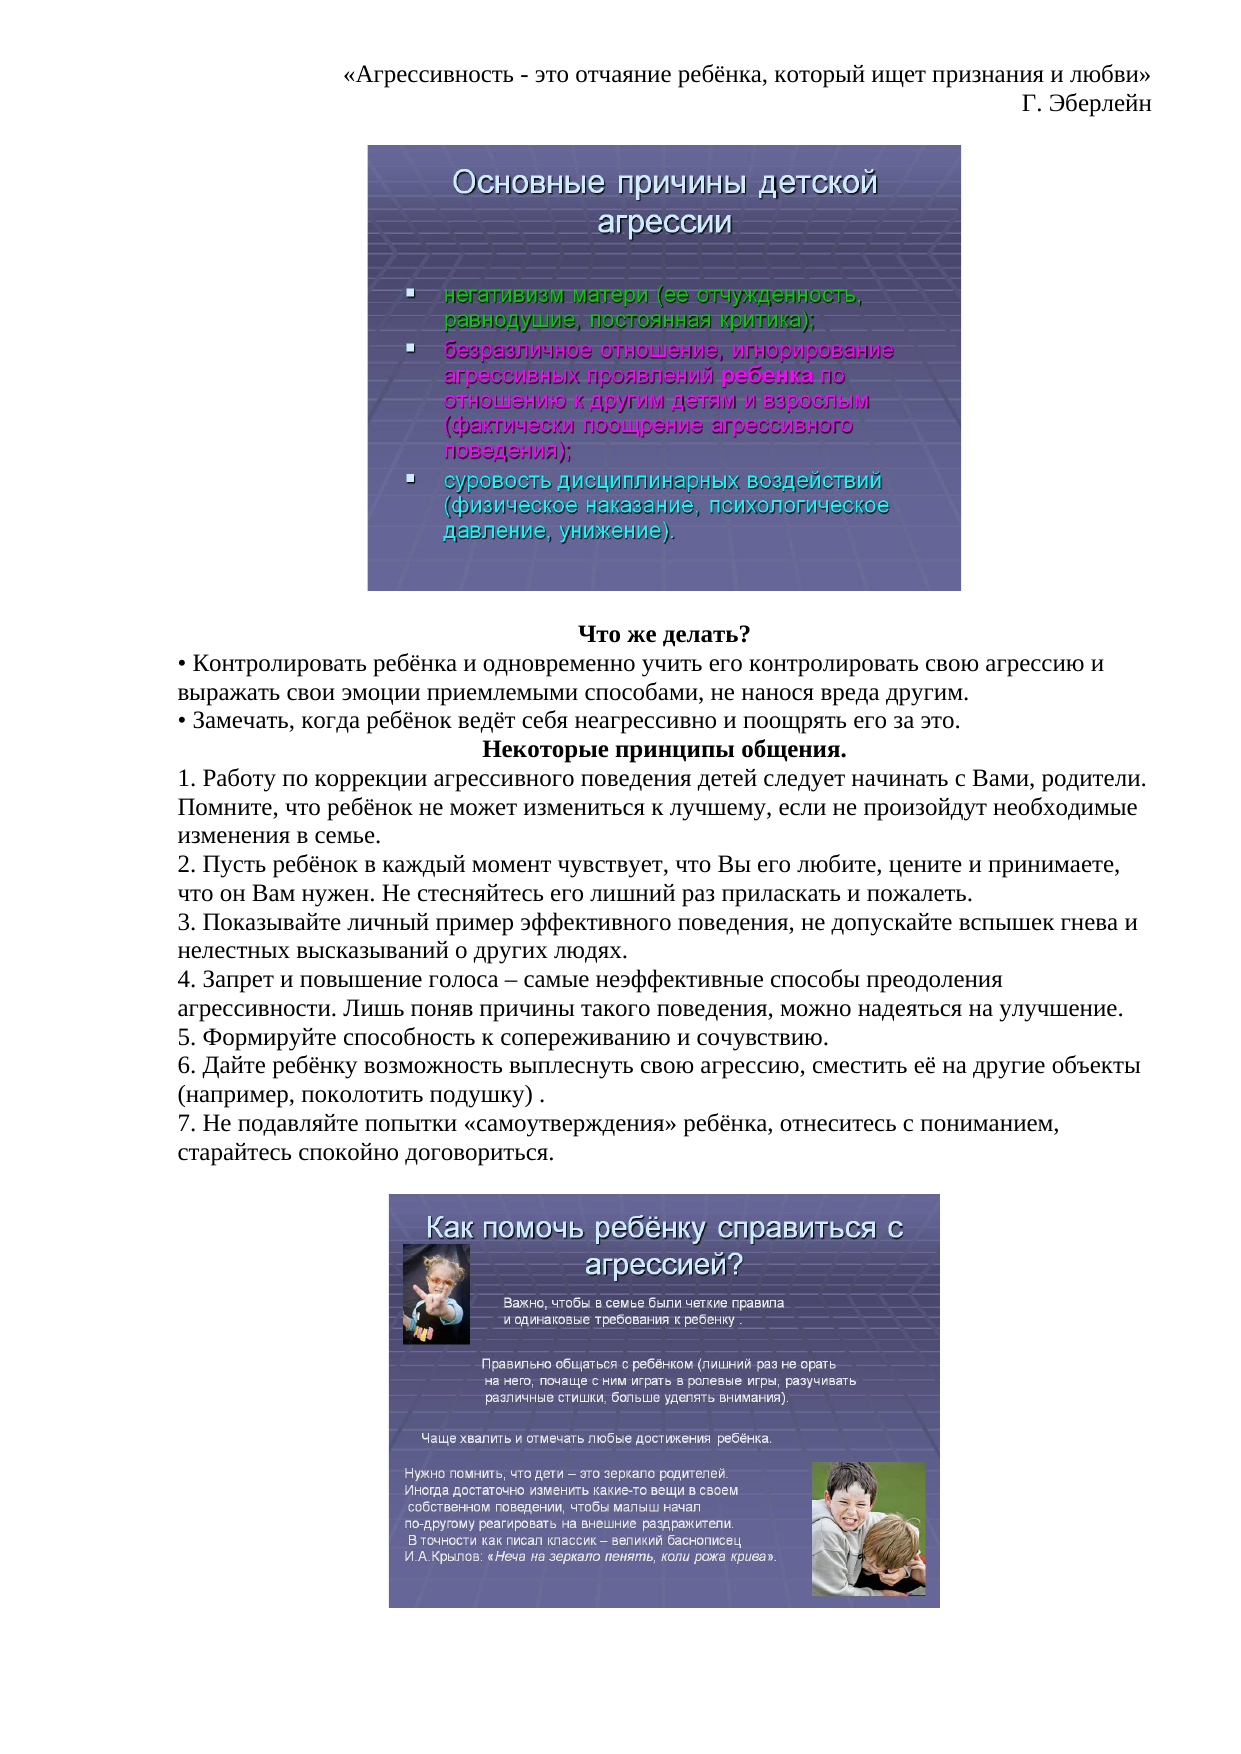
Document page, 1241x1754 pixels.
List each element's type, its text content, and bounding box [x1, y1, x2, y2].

text Что же делать? [177, 619, 1152, 648]
text 6. Дайте ребёнку возможность выплеснуть свою агрессию, сместить её на другие объекты (например, поколотить подушку) . [177, 1050, 1152, 1108]
text Некоторые принципы общения. [177, 734, 1152, 763]
text Г. Эберлейн [177, 88, 1152, 117]
text 7. Не подавляйте попытки «самоутверждения» ребёнка, отнеситесь с пониманием, старайтесь спокойно договориться. [177, 1108, 1152, 1165]
picture [367, 145, 962, 591]
text 1. Работу по коррекции агрессивного поведения детей следует начинать с Вами, родители. Помните, что ребёнок не может измениться к лучшему, если не произойдут необходимые изменения в семье. [177, 763, 1152, 849]
text 5. Формируйте способность к сопереживанию и сочувствию. [177, 1022, 1152, 1050]
text • Замечать, когда ребёнок ведёт себя неагрессивно и поощрять его за это. [177, 705, 1152, 734]
text • Контролировать ребёнка и одновременно учить его контролировать свою агрессию и выражать свои эмоции приемлемыми способами, не нанося вреда другим. [177, 648, 1152, 705]
text 3. Показывайте личный пример эффективного поведения, не допускайте вспышек гнева и нелестных высказываний о других людях. [177, 907, 1152, 964]
text 2. Пусть ребёнок в каждый момент чувствует, что Вы его любите, цените и принимаете, что он Вам нужен. Не стесняйтесь его лишний раз приласкать и пожалеть. [177, 849, 1152, 907]
picture [388, 1194, 940, 1608]
text 4. Запрет и повышение голоса – самые неэффективные способы преодоления агрессивности. Лишь поняв причины такого поведения, можно надеяться на улучшение. [177, 964, 1152, 1022]
text «Агрессивность - это отчаяние ребёнка, который ищет признания и любви» [177, 59, 1152, 88]
